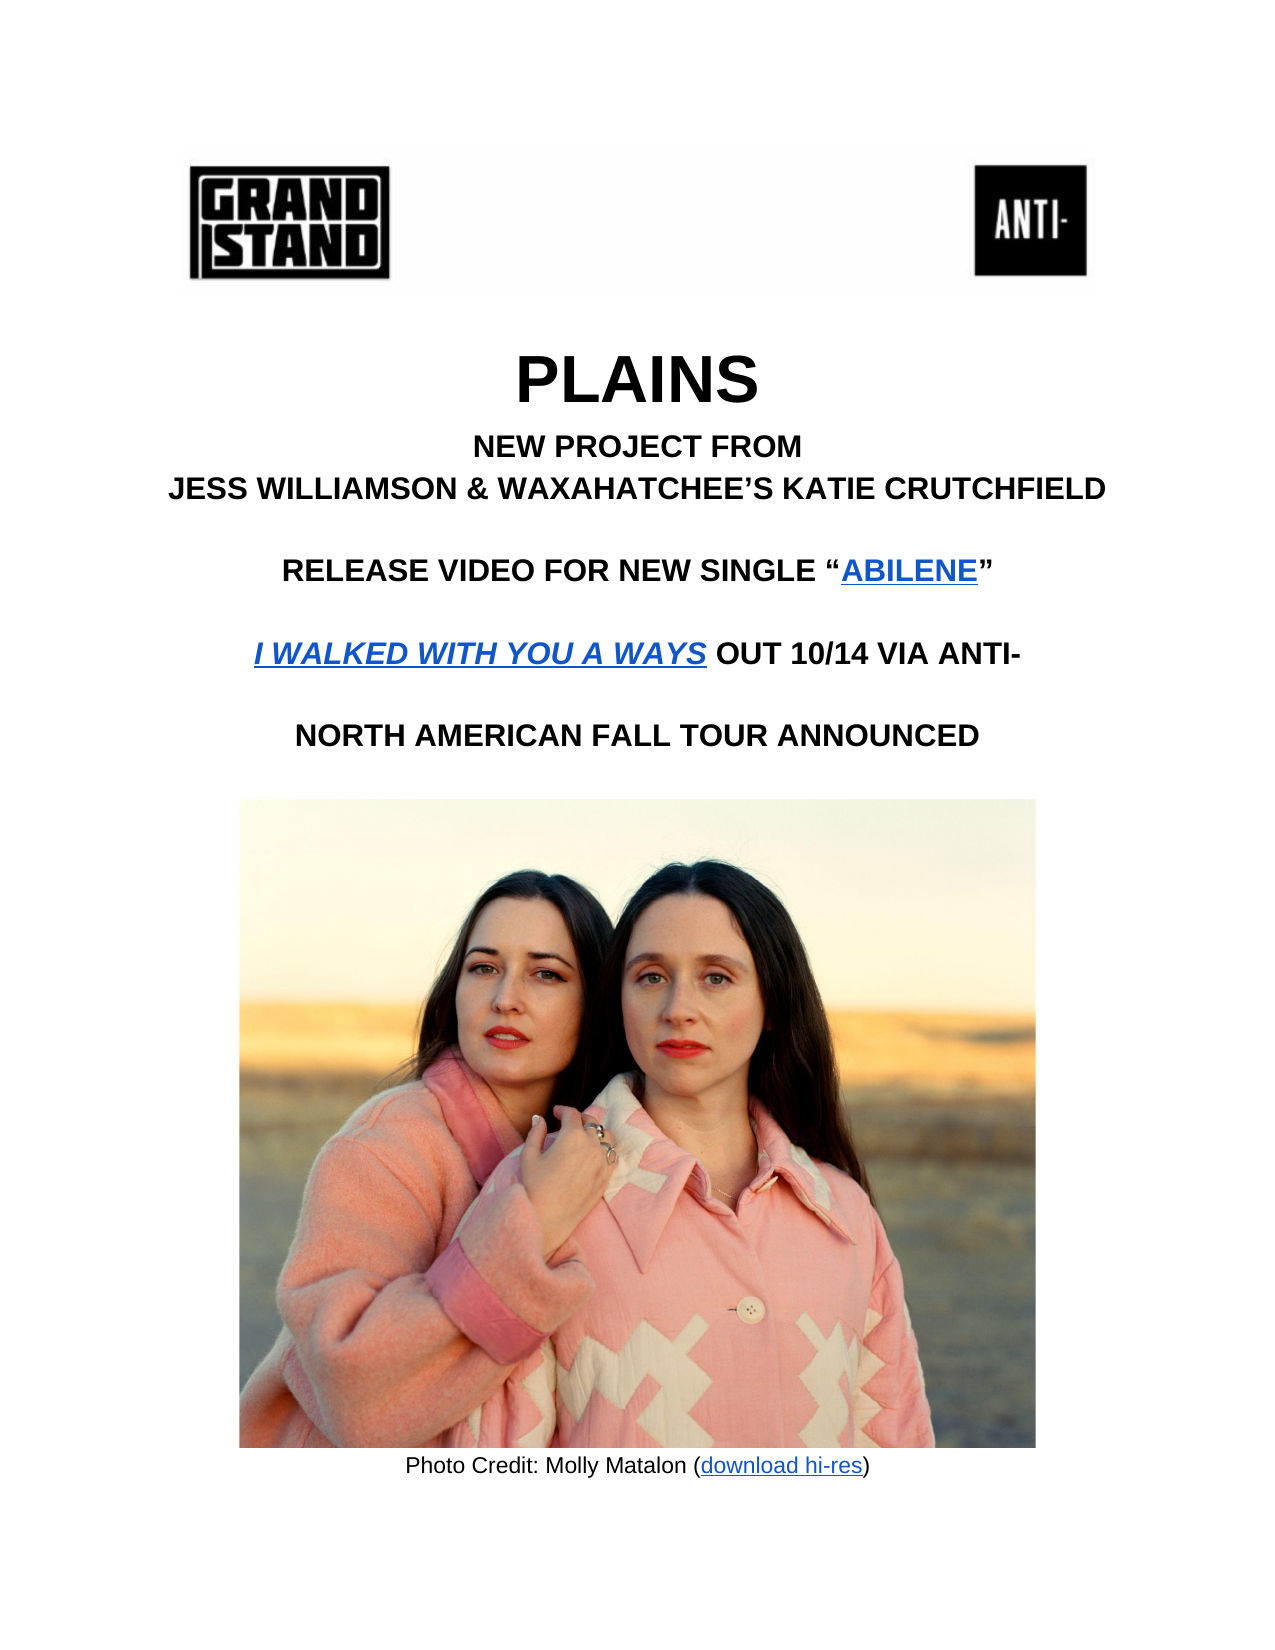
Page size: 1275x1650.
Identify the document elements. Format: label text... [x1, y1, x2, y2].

text Photo Credit: Molly Matalon (download hi-res) [862, 1452, 1125, 1478]
text I WALKED WITH YOU A WAYS OUT 10/14 VIA ANTI- [150, 635, 1125, 671]
picture [239, 799, 1036, 1448]
text NORTH AMERICAN FALL TOUR ANNOUNCED [150, 717, 1125, 753]
text RELEASE VIDEO FOR NEW SINGLE “ABILENE” [150, 552, 1125, 588]
text NEW PROJECT FROM [150, 428, 1125, 464]
text Photo Credit: Molly Matalon (download hi-res) [150, 1452, 701, 1478]
text JESS WILLIAMSON & WAXAHATCHEE’S KATIE CRUTCHFIELD [150, 470, 1125, 506]
picture [180, 150, 1095, 296]
text PLAINS [150, 340, 1125, 417]
